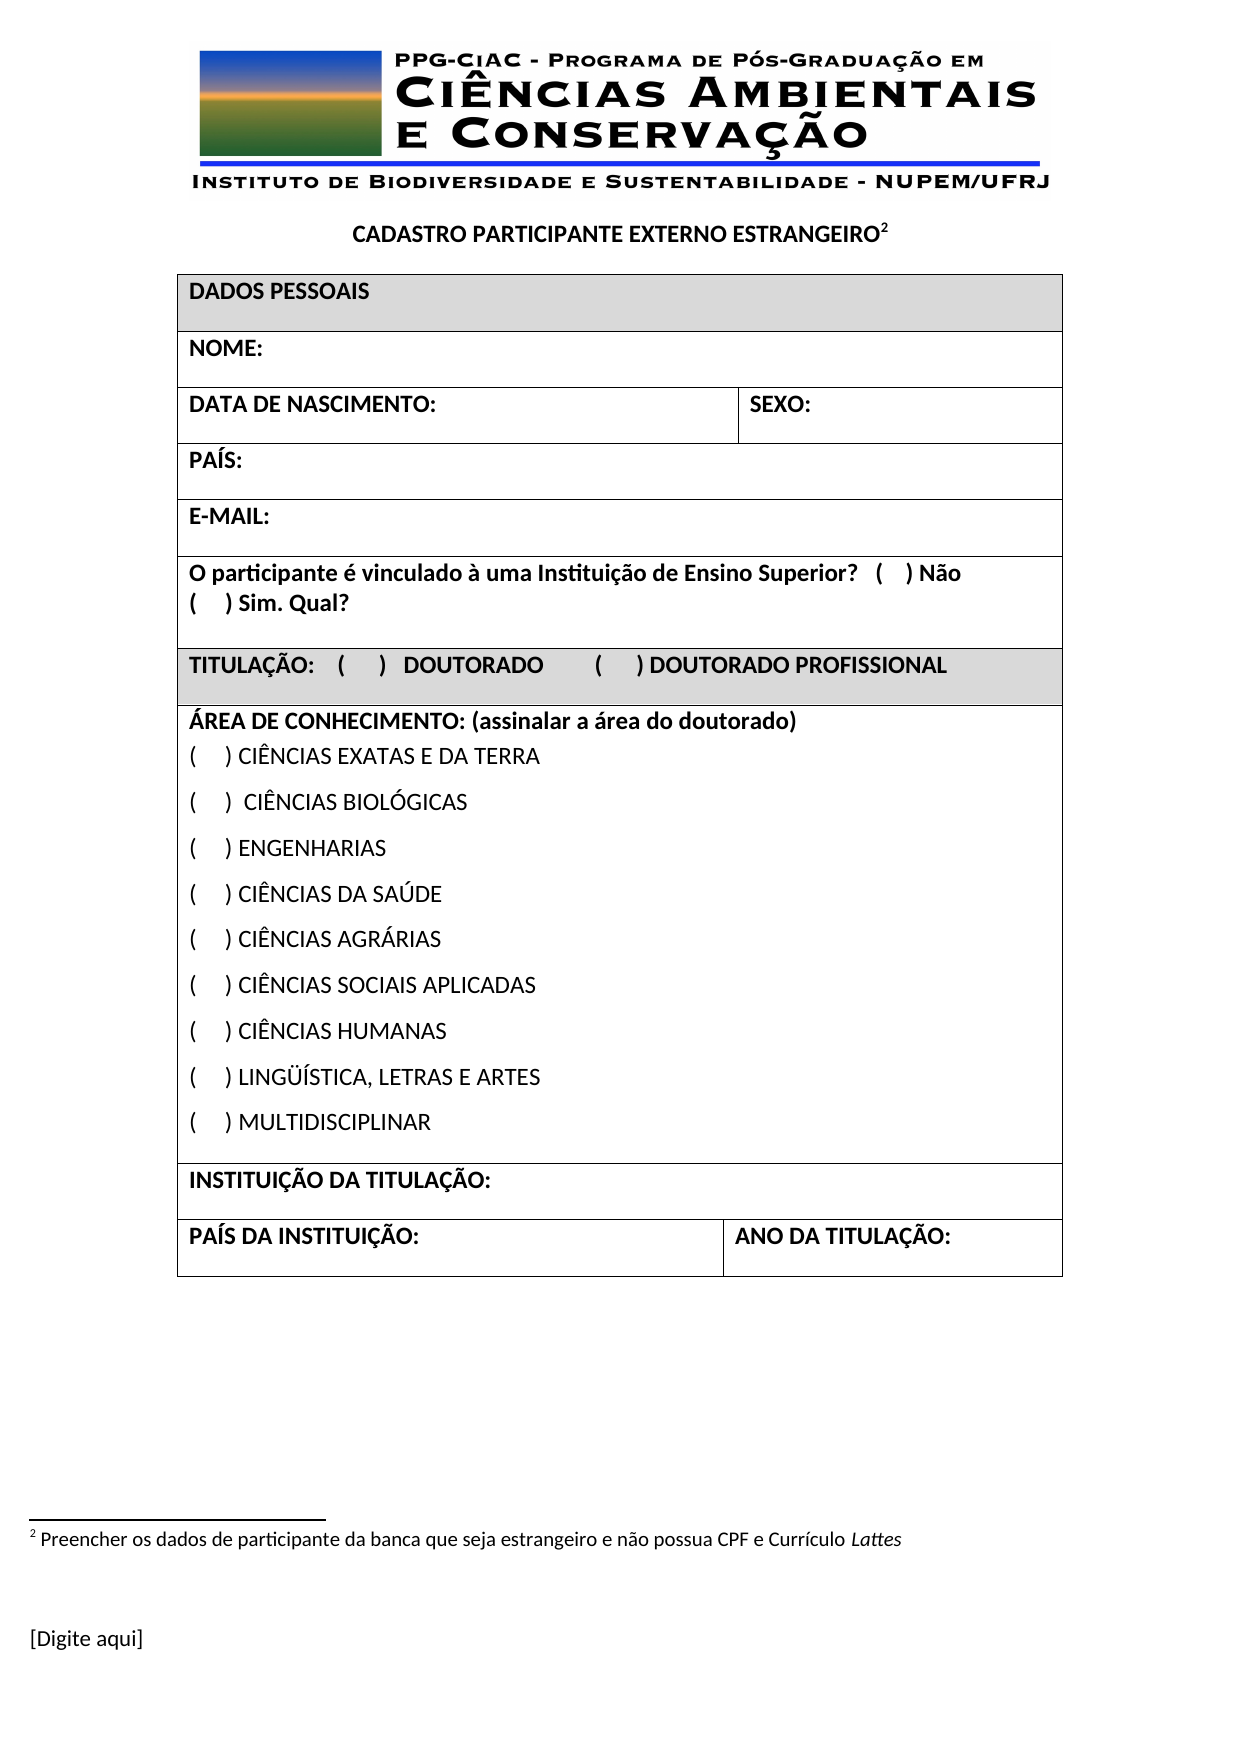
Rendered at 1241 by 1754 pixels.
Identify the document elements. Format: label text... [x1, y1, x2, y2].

table_cell ÁREA DE CONHECIMENTO: (assinalar a área do doutorado) ( ) CIÊNCIAS EXATAS E DA TERRA ( ) CIÊNCIAS BIOLÓGICAS ( ) ENGENHARIAS ( ) CIÊNCIAS DA SAÚDE ( ) CIÊNCIAS AGRÁRIAS ( ) CIÊNCIAS SOCIAIS APLICADAS ( ) CIÊNCIAS HUMANAS ( ) LINGÜÍSTICA, LETRAS E ARTES ( ) MULTIDISCIPLINAR [178, 706, 1062, 1163]
table_cell PAÍS: [178, 444, 1062, 499]
table_cell NOME: [178, 332, 1062, 387]
text CADASTRO PARTICIPANTE EXTERNO ESTRANGEIRO [29, 218, 1211, 249]
table_header DADOS PESSOAIS [178, 275, 1062, 331]
table_cell PAÍS DA INSTITUIÇÃO: [178, 1220, 723, 1276]
table_cell SEXO: [739, 388, 1062, 443]
picture [188, 41, 1052, 201]
table_cell O participante é vinculado à uma Instituição de Ensino Superior? ( ) Não ( ) Sim. Qual? [178, 557, 1062, 648]
table_cell INSTITUIÇÃO DA TITULAÇÃO: [178, 1164, 1062, 1219]
table_cell E-MAIL: [178, 500, 1062, 556]
table_cell ANO DA TITULAÇÃO: [724, 1220, 1062, 1276]
table_cell DATA DE NASCIMENTO: [178, 388, 738, 443]
table_cell TITULAÇÃO: ( ) DOUTORADO ( ) DOUTORADO PROFISSIONAL [178, 649, 1062, 704]
